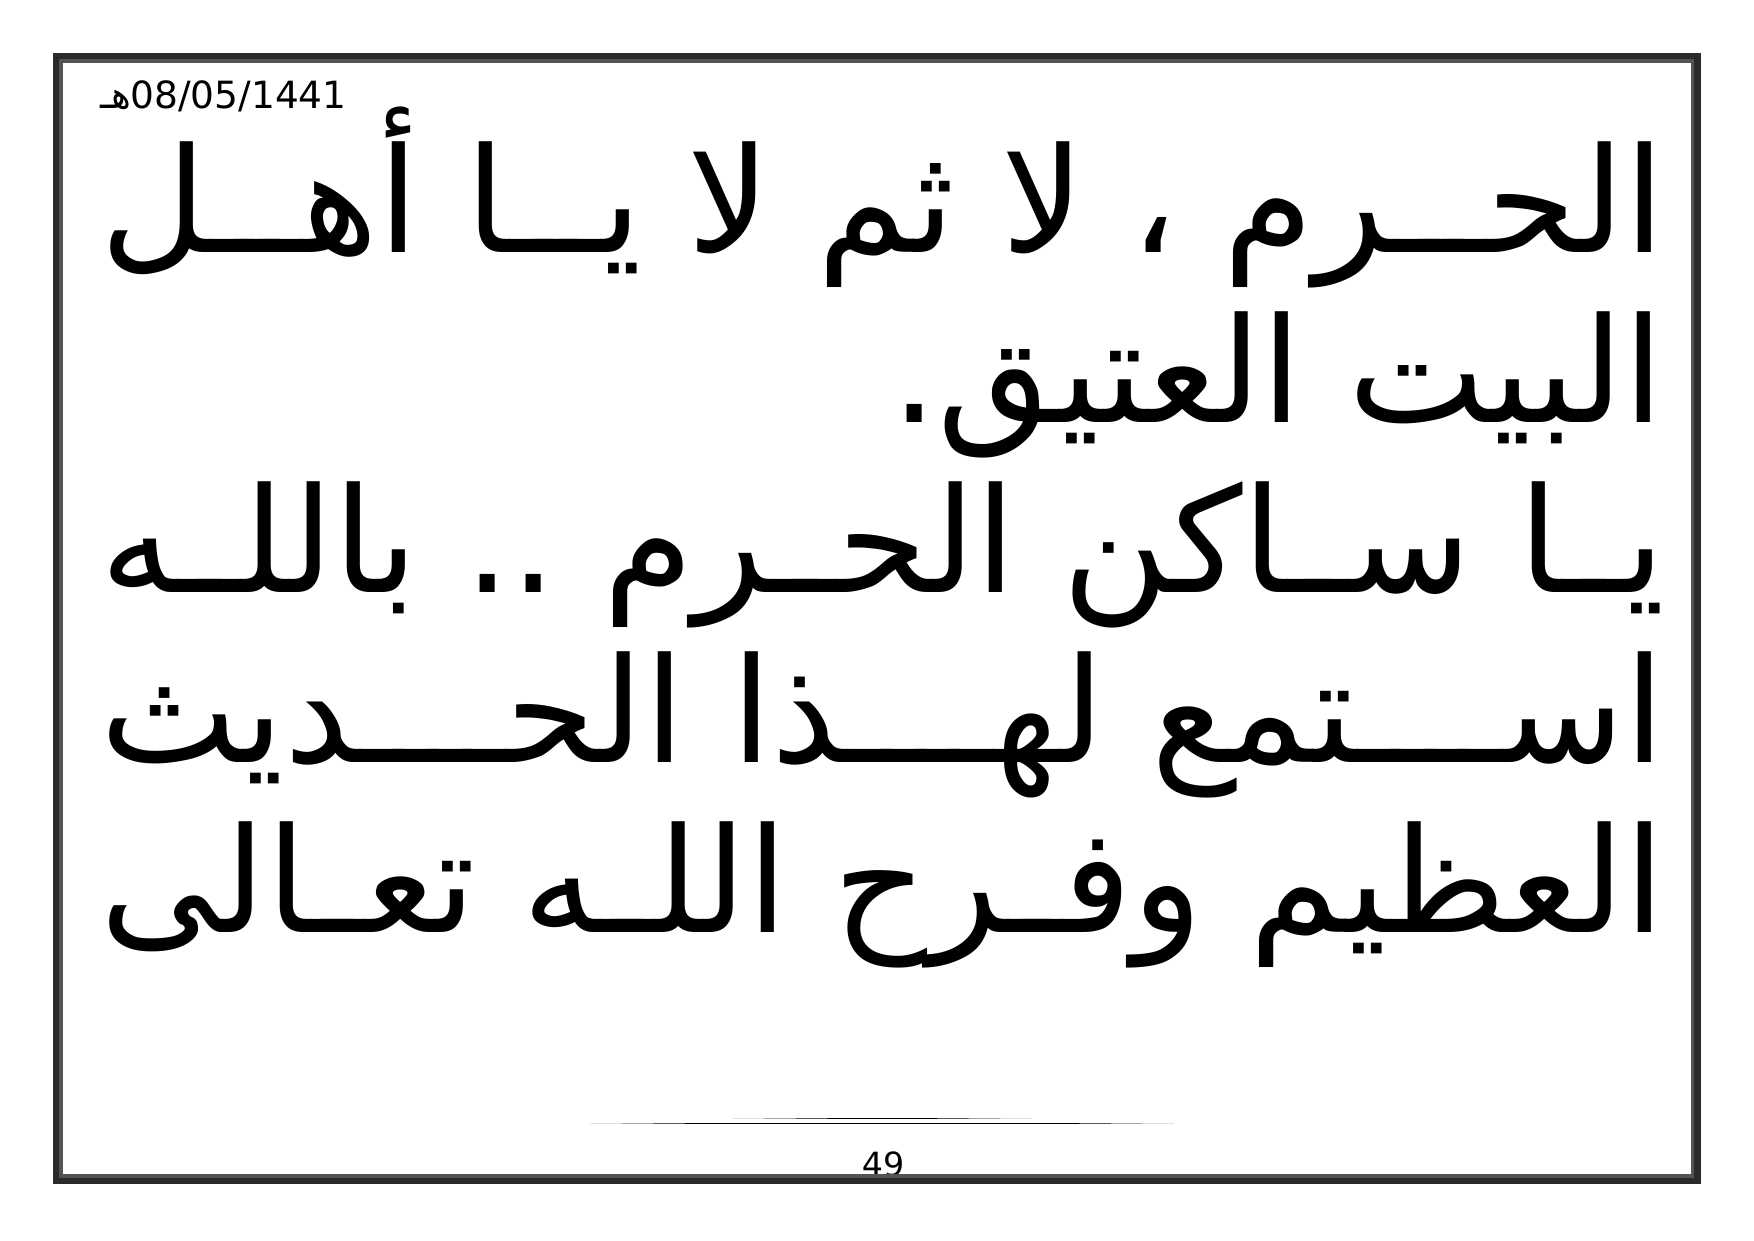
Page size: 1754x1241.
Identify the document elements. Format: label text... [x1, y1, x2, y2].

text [100, 457, 1665, 966]
text تصبح شيئا هامشيا في حياتنا وبيوتنا، لا يا سكان الحرم ، لا ثم لا يا أهل البيت العتيق. [100, 117, 1665, 457]
